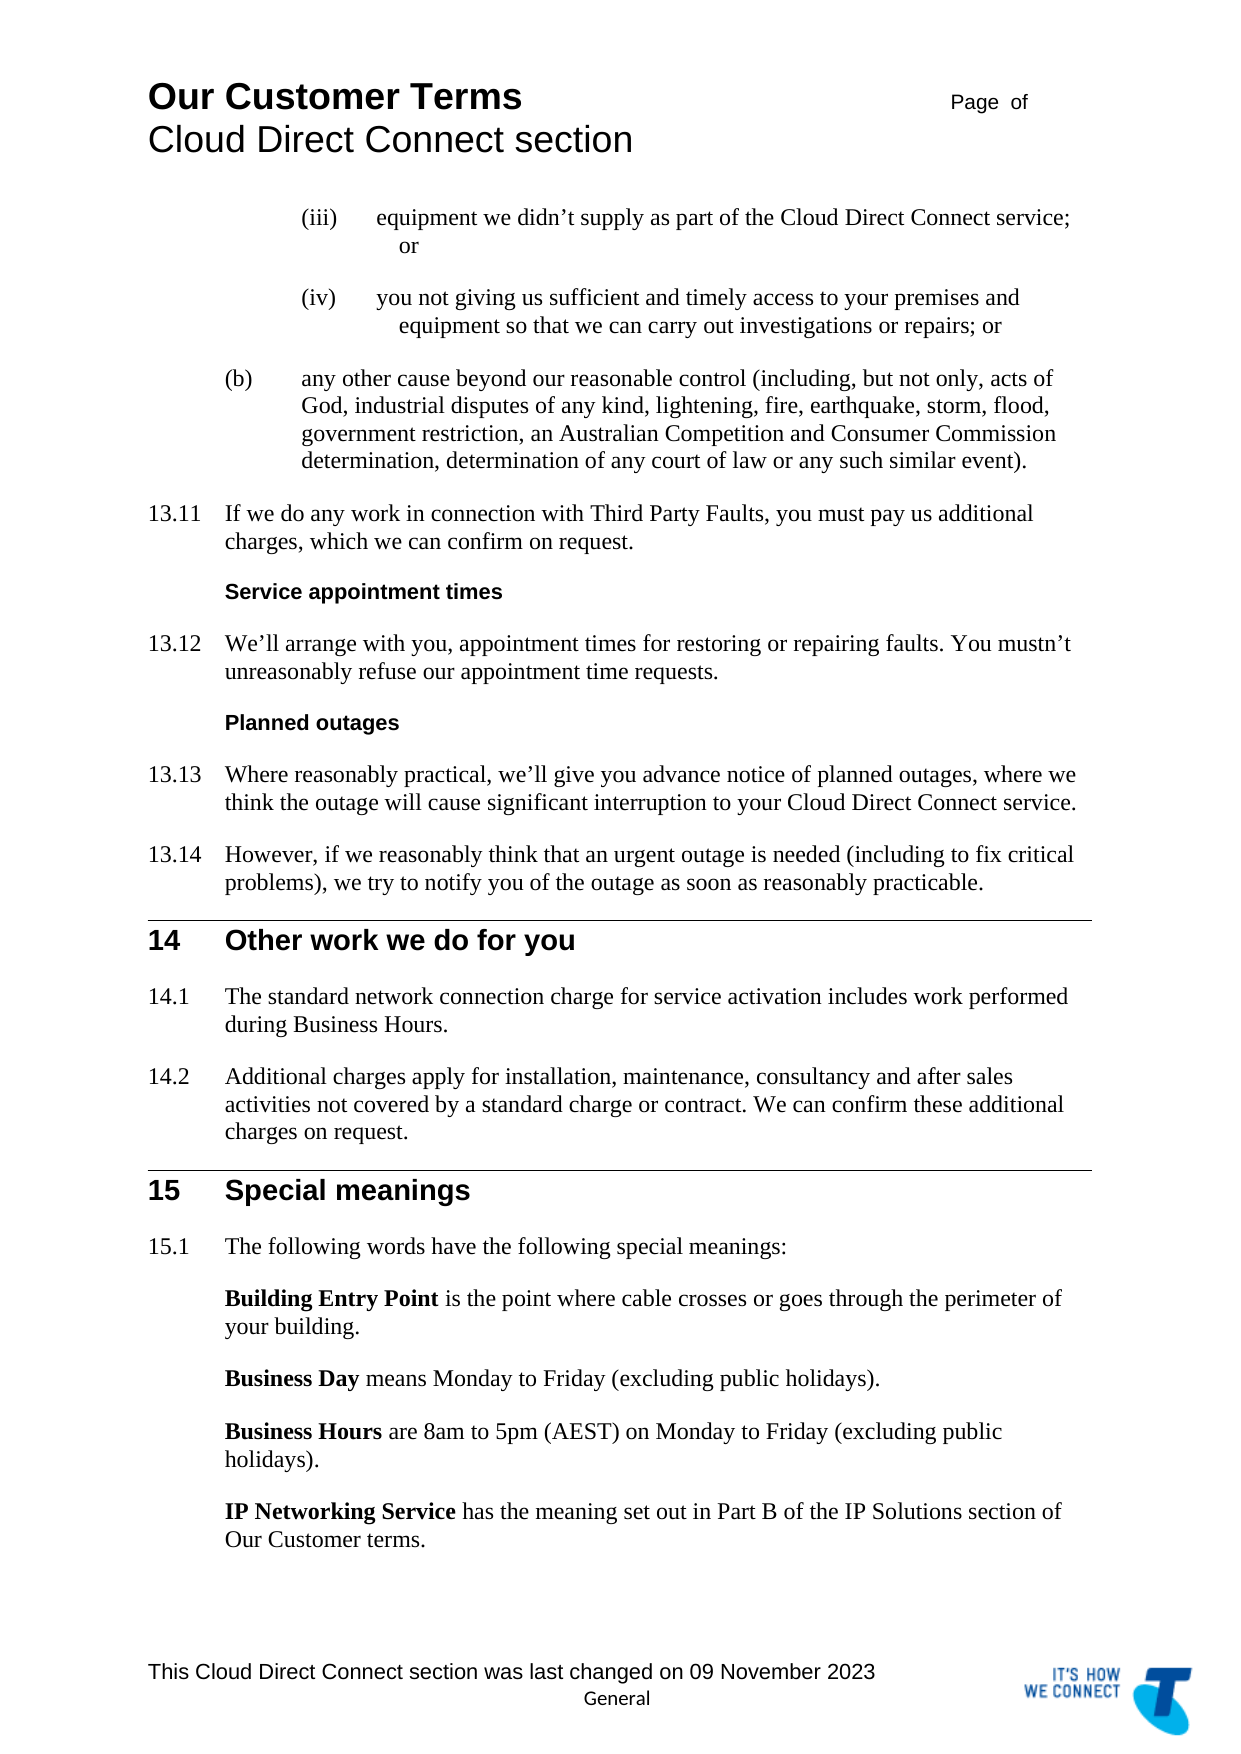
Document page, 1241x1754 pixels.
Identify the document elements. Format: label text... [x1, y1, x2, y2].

subtitle The following words have the following special meanings: [148, 1232, 1092, 1259]
text Building Entry Point is the point where cable crosses or goes through the perimeter of your building. [224, 1284, 1092, 1339]
text Business Day means Monday to Friday (excluding public holidays). [224, 1364, 1092, 1392]
subtitle you not giving us sufficient and timely access to your premises and equipment so that we can carry out investigations or repairs; or [301, 283, 1092, 339]
subtitle If we do any work in connection with Third Party Faults, you must pay us additional charges, which we can confirm on request. [148, 499, 1092, 554]
subtitle The standard network connection charge for service activation includes work performed during Business Hours. [148, 982, 1092, 1037]
subtitle However, if we reasonably think that an urgent outage is needed (including to fix critical problems), we try to notify you of the outage as soon as reasonably practicable. [148, 840, 1092, 895]
text Service appointment times [224, 579, 1092, 604]
subtitle We’ll arrange with you, appointment times for restoring or repairing faults. You mustn’t unreasonably refuse our appointment time requests. [148, 629, 1092, 685]
text Planned outages [224, 710, 1092, 735]
subtitle any other cause beyond our reasonable control (including, but not only, acts of God, industrial disputes of any kind, lightening, fire, earthquake, storm, flood, government restriction, an Australian Competition and Consumer Commission determination, determination of any court of law or any such similar event). [224, 364, 1092, 474]
text IP Networking Service has the meaning set out in Part B of the IP Solutions section of Our Customer terms. [224, 1497, 1092, 1552]
subtitle Additional charges apply for installation, maintenance, consultancy and after sales activities not covered by a standard charge or contract. We can confirm these additional charges on request. [148, 1062, 1092, 1145]
subtitle Special meanings [148, 1171, 1092, 1207]
text Business Hours are 8am to 5pm (AEST) on Monday to Friday (excluding public holidays). [224, 1417, 1092, 1472]
subtitle Other work we do for you [148, 921, 1092, 957]
subtitle equipment we didn’t supply as part of the Cloud Direct Connect service; or [301, 203, 1092, 258]
picture [1022, 1663, 1195, 1738]
subtitle Where reasonably practical, we’ll give you advance notice of planned outages, where we think the outage will cause significant interruption to your Cloud Direct Connect service. [148, 760, 1092, 815]
